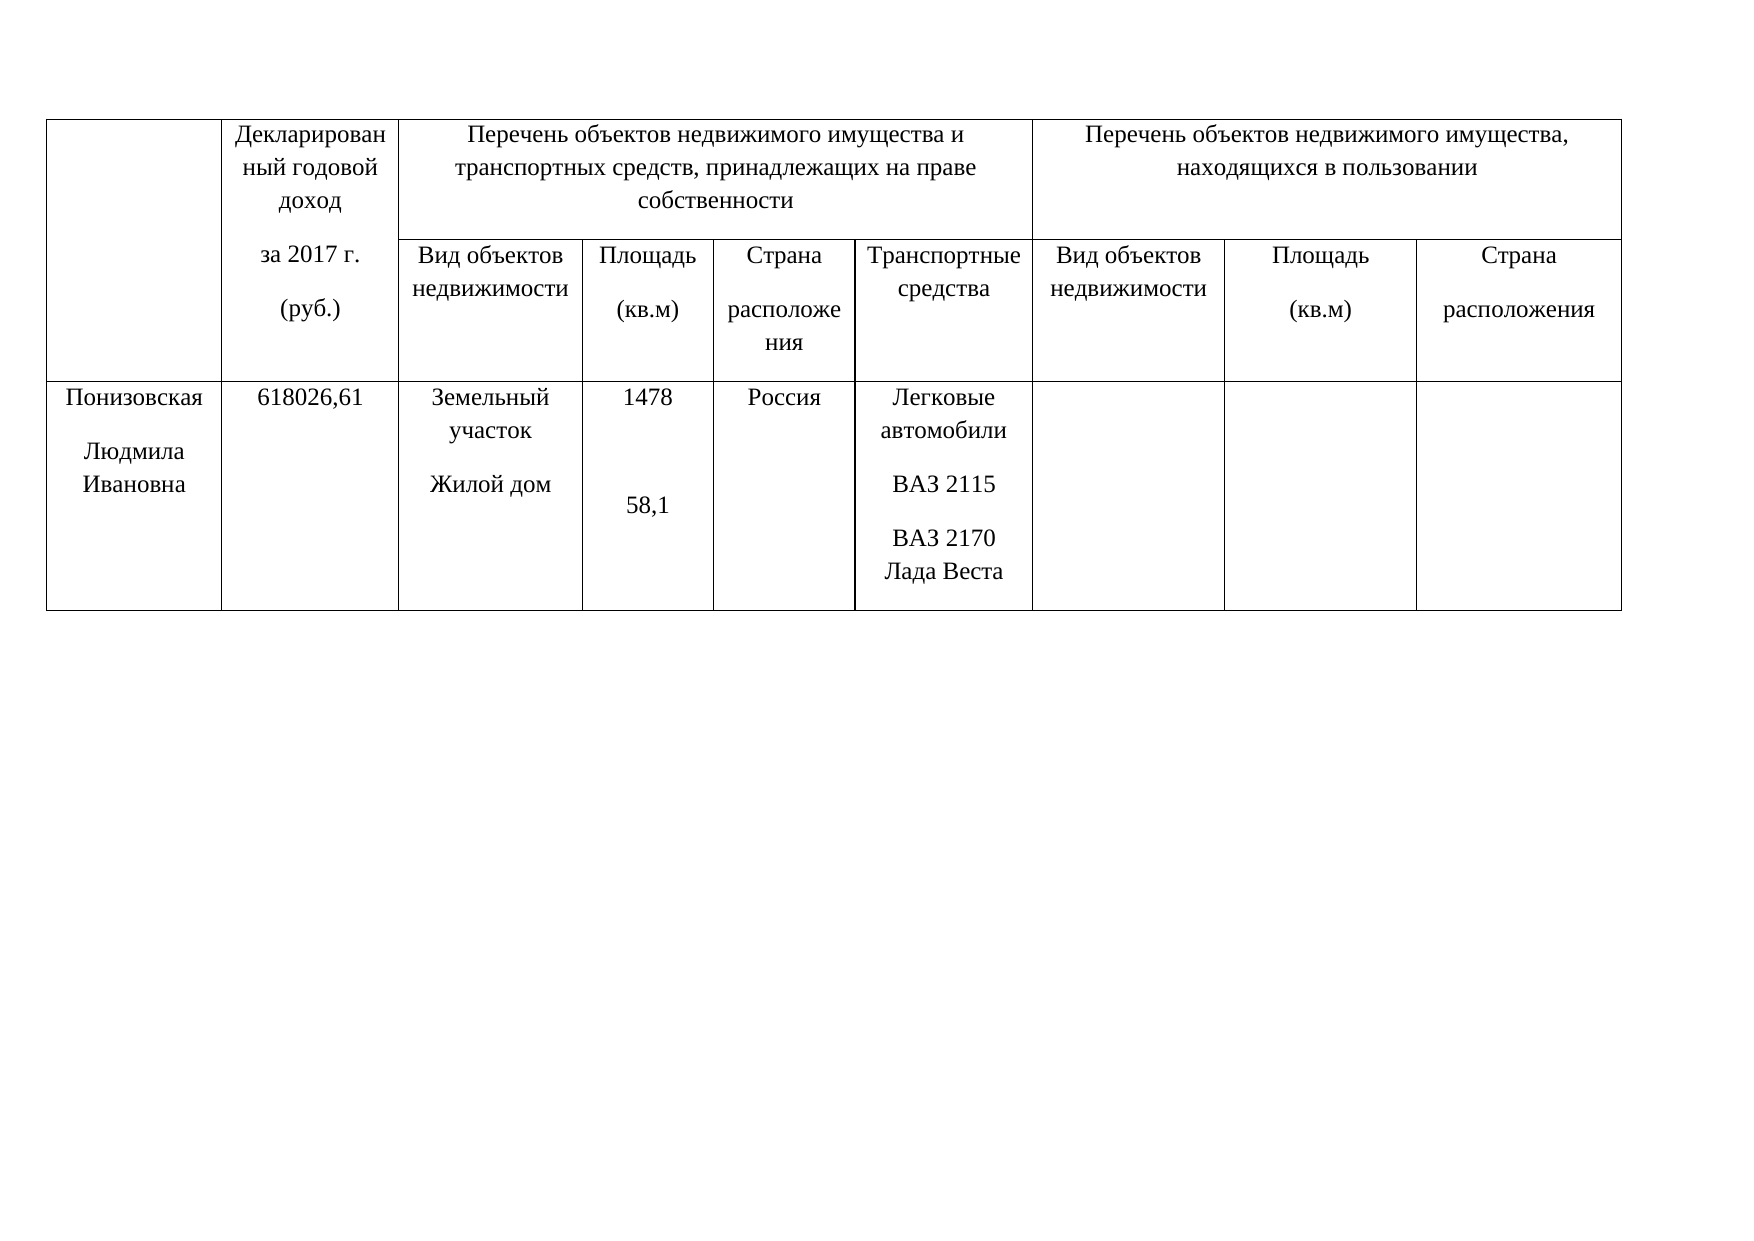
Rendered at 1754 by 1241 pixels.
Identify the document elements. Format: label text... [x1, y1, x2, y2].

table_cell Вид объектов недвижимости [399, 240, 582, 381]
table_cell Страна расположения [1417, 240, 1621, 381]
table_cell Понизовская Людмила Ивановна [47, 382, 221, 610]
table_cell [1417, 382, 1621, 610]
table_header Перечень объектов недвижимого имущества, находящихся в пользовании [1033, 120, 1621, 239]
table_header Декларированный годовой доход за 2017 г. (руб.) [222, 120, 398, 381]
table_cell Площадь (кв.м) [1225, 240, 1416, 381]
table_header Перечень объектов недвижимого имущества и транспортных средств, принадлежащих на праве собственности [399, 120, 1032, 239]
table_cell Легковые автомобили ВАЗ 2115 ВАЗ 2170 Лада Веста [856, 382, 1032, 610]
table_cell Вид объектов недвижимости [1033, 240, 1224, 381]
table_cell 618026,61 [222, 382, 398, 610]
table_cell Страна расположения [714, 240, 854, 381]
table_cell Площадь (кв.м) [583, 240, 713, 381]
table_cell [1033, 382, 1224, 610]
table_cell Россия [714, 382, 854, 610]
table_cell Транспортные средства [856, 240, 1032, 381]
table_cell Земельный участок Жилой дом [399, 382, 582, 610]
table_header [47, 120, 221, 381]
table_cell [1225, 382, 1416, 610]
table_cell 1478 58,1 [583, 382, 713, 610]
